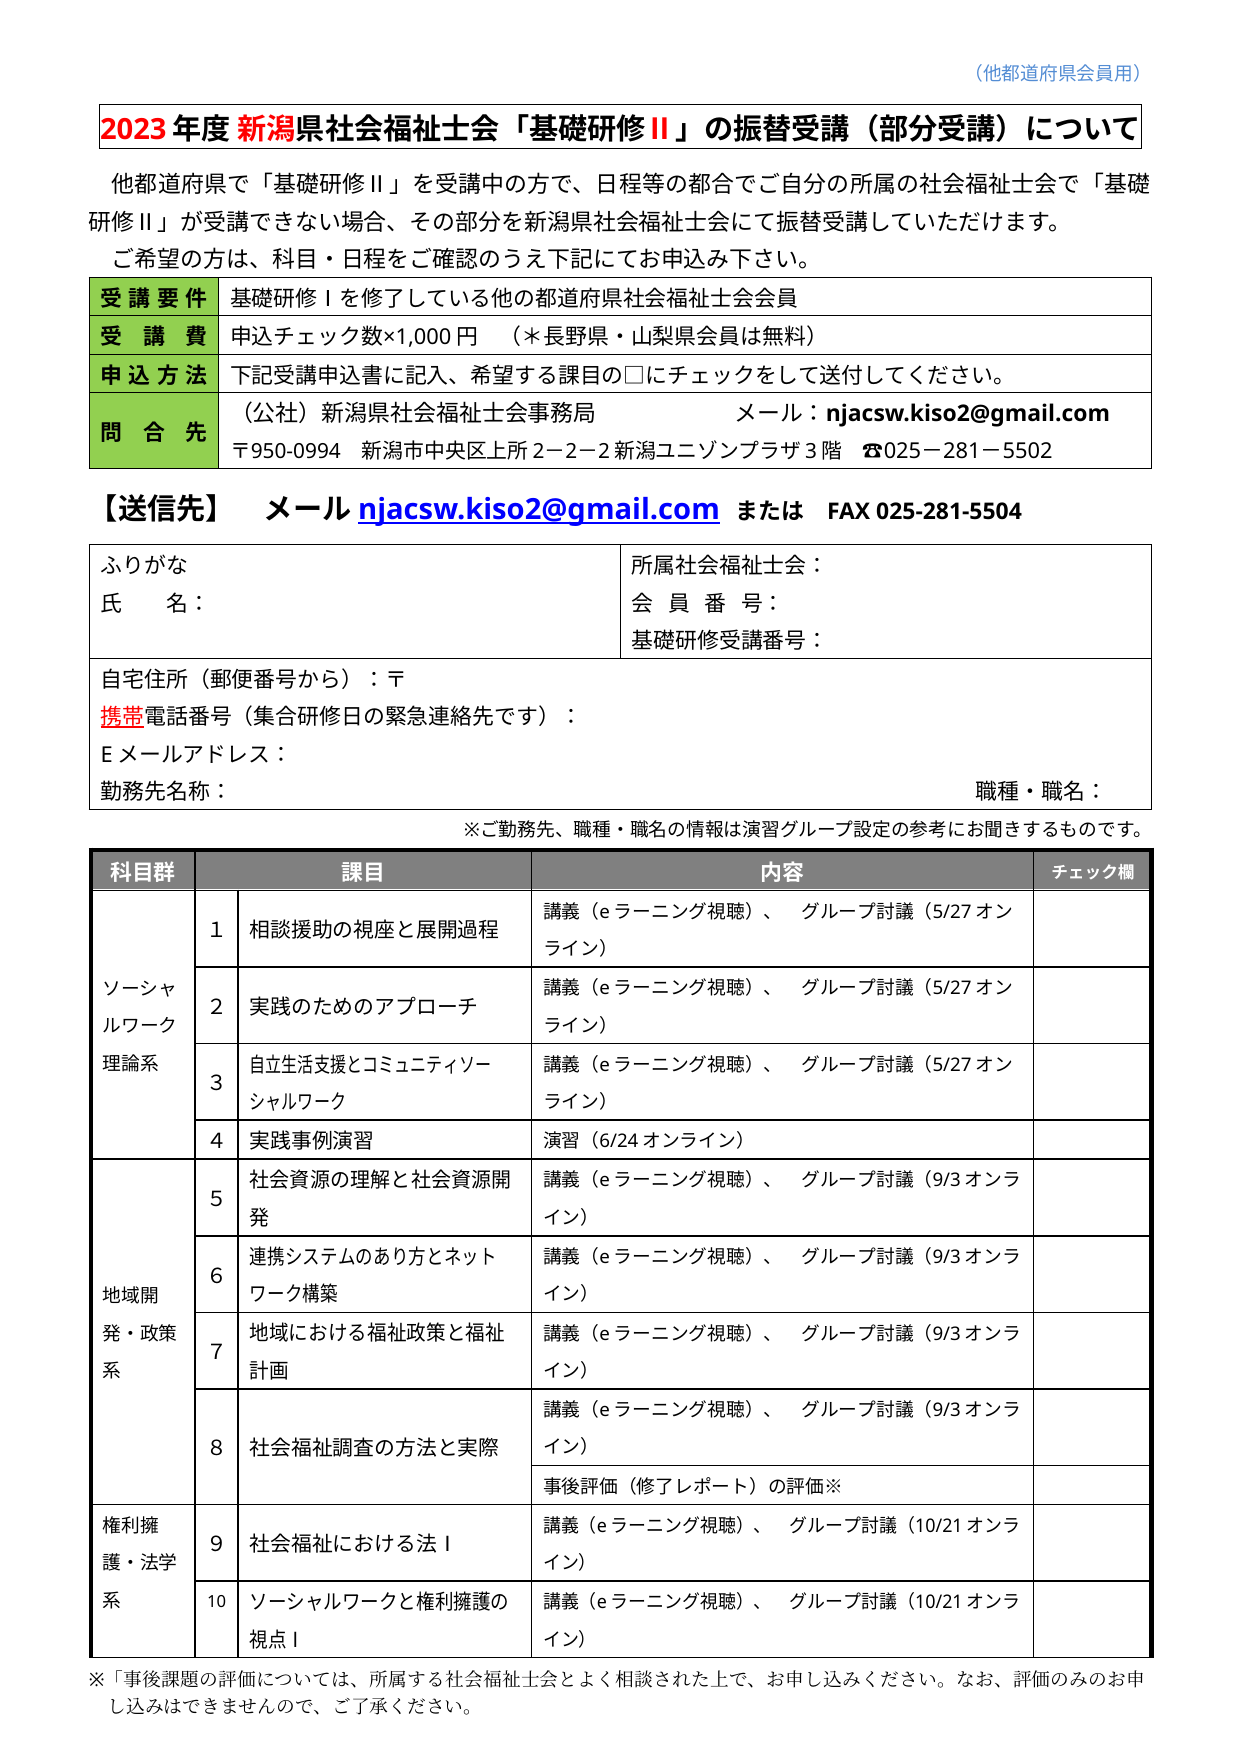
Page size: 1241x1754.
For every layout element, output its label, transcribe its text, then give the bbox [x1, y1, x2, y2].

table_cell 演習（6/24オンライン） [532, 1121, 1033, 1158]
table_cell [1034, 1044, 1149, 1119]
text ご希望の方は、科目・日程をご確認のうえ下記にてお申込み下さい。 [89, 239, 1152, 277]
table_cell 社会福祉における法Ⅰ [239, 1505, 531, 1580]
table_cell 講義（eラーニング視聴）、 グループ討議（5/27オンライン） [532, 891, 1033, 966]
table_cell ソーシャルワークと権利擁護の視点Ⅰ [239, 1582, 531, 1657]
table_cell 講義（eラーニング視聴）、 グループ討議（10/21オンライン） [532, 1505, 1033, 1580]
table_cell ２ [196, 968, 237, 1043]
table_cell 連携システムのあり方とネットワーク構築 [239, 1237, 531, 1311]
table_cell 下記受講申込書に記入、希望する課目の□にチェックをして送付してください。 [219, 355, 1151, 392]
table_header 科目群 [93, 852, 194, 889]
table_header 基礎研修Ⅰを修了している他の都道府県社会福祉士会会員 [219, 278, 1151, 315]
table_cell 問合先 [90, 393, 218, 468]
table_cell [1034, 1121, 1149, 1158]
table_cell 事後評価（修了レポート）の評価※ [532, 1466, 1033, 1504]
table_cell 自立生活支援とコミュニティソーシャルワーク [239, 1044, 531, 1119]
table_cell 地域開発・政策系 [93, 1160, 194, 1504]
table_cell [1034, 1466, 1149, 1504]
table_header 所属社会福祉士会： 会員番号： 基礎研修受講番号： [621, 545, 1151, 658]
text ※ご勤務先、職種・職名の情報は演習グループ設定の参考にお聞きするものです。 [89, 810, 1152, 847]
table_cell 講義（eラーニング視聴）、 グループ討議（9/3オンライン） [532, 1390, 1033, 1464]
table_cell ９ [196, 1505, 237, 1580]
table_header 受講要件 [90, 278, 218, 315]
table_cell [1034, 1313, 1149, 1388]
table_header チェック欄 [1034, 852, 1149, 889]
table_cell 受講費 [90, 316, 218, 354]
table_cell [1034, 1505, 1149, 1580]
table_cell ４ [196, 1121, 237, 1158]
table_cell ソーシャルワーク理論系 [93, 891, 194, 1158]
table_cell 権利擁護・法学系 [93, 1505, 194, 1657]
table_cell 講義（eラーニング視聴）、 グループ討議（5/27オンライン） [532, 968, 1033, 1043]
table_cell 社会福祉調査の方法と実際 [239, 1390, 531, 1504]
table_cell [1034, 891, 1149, 966]
table_cell 申込チェック数×1,000円 （＊長野県・山梨県会員は無料） [219, 316, 1151, 354]
table_header 課目 [196, 852, 531, 889]
table_cell 実践のためのアプローチ [239, 968, 531, 1043]
text 他都道府県で「基礎研修Ⅱ」を受講中の方で、日程等の都合でご自分の所属の社会福祉士会で「基礎研修Ⅱ」が受講できない場合、その部分を新潟県社会福祉士会にて振替受講していただけます。 [89, 164, 1152, 239]
table_cell [1034, 1237, 1149, 1311]
table_cell ３ [196, 1044, 237, 1119]
text 2023年度 新潟県社会福祉士会「基礎研修Ⅱ」の振替受講（部分受講）について [89, 89, 1152, 164]
table_cell １ [196, 891, 237, 966]
table_cell 相談援助の視座と展開過程 [239, 891, 531, 966]
text 【送信先】 メール njacsw.kiso2@gmail.com または FAX 025-281-5504 [89, 469, 1152, 544]
table_cell 実践事例演習 [239, 1121, 531, 1158]
table_cell 講義（eラーニング視聴）、 グループ討議（9/3オンライン） [532, 1160, 1033, 1235]
table_cell 講義（eラーニング視聴）、 グループ討議（9/3オンライン） [532, 1313, 1033, 1388]
table_header ふりがな 氏 名： [90, 545, 620, 658]
table_cell 申込方法 [90, 355, 218, 392]
table_cell 講義（eラーニング視聴）、 グループ討議（5/27オンライン） [532, 1044, 1033, 1119]
table_cell 社会資源の理解と社会資源開発 [239, 1160, 531, 1235]
table_cell （公社）新潟県社会福祉士会事務局 メール：njacsw.kiso2@gmail.com 〒950-0994 新潟市中央区上所2－2－2新潟ユニゾンプラザ3階 ☎025－281－5502 [219, 393, 1151, 468]
table_cell 講義（eラーニング視聴）、 グループ討議（9/3オンライン） [532, 1237, 1033, 1311]
table_cell [1034, 1390, 1149, 1464]
table_cell 地域における福祉政策と福祉計画 [239, 1313, 531, 1388]
table_cell [1034, 1160, 1149, 1235]
table_header 内容 [532, 852, 1033, 889]
table_cell ７ [196, 1313, 237, 1388]
table_cell 自宅住所（郵便番号から）：〒 携帯電話番号（集合研修日の緊急連絡先です）： Eメールアドレス： 勤務先名称： 職種・職名： [90, 659, 1151, 809]
table_cell ６ [196, 1237, 237, 1311]
table_cell ５ [196, 1160, 237, 1235]
table_cell 10 [196, 1582, 237, 1657]
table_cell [532, 1582, 1033, 1657]
table_cell [1034, 968, 1149, 1043]
table_cell ８ [196, 1390, 237, 1504]
table_cell [1034, 1582, 1149, 1657]
